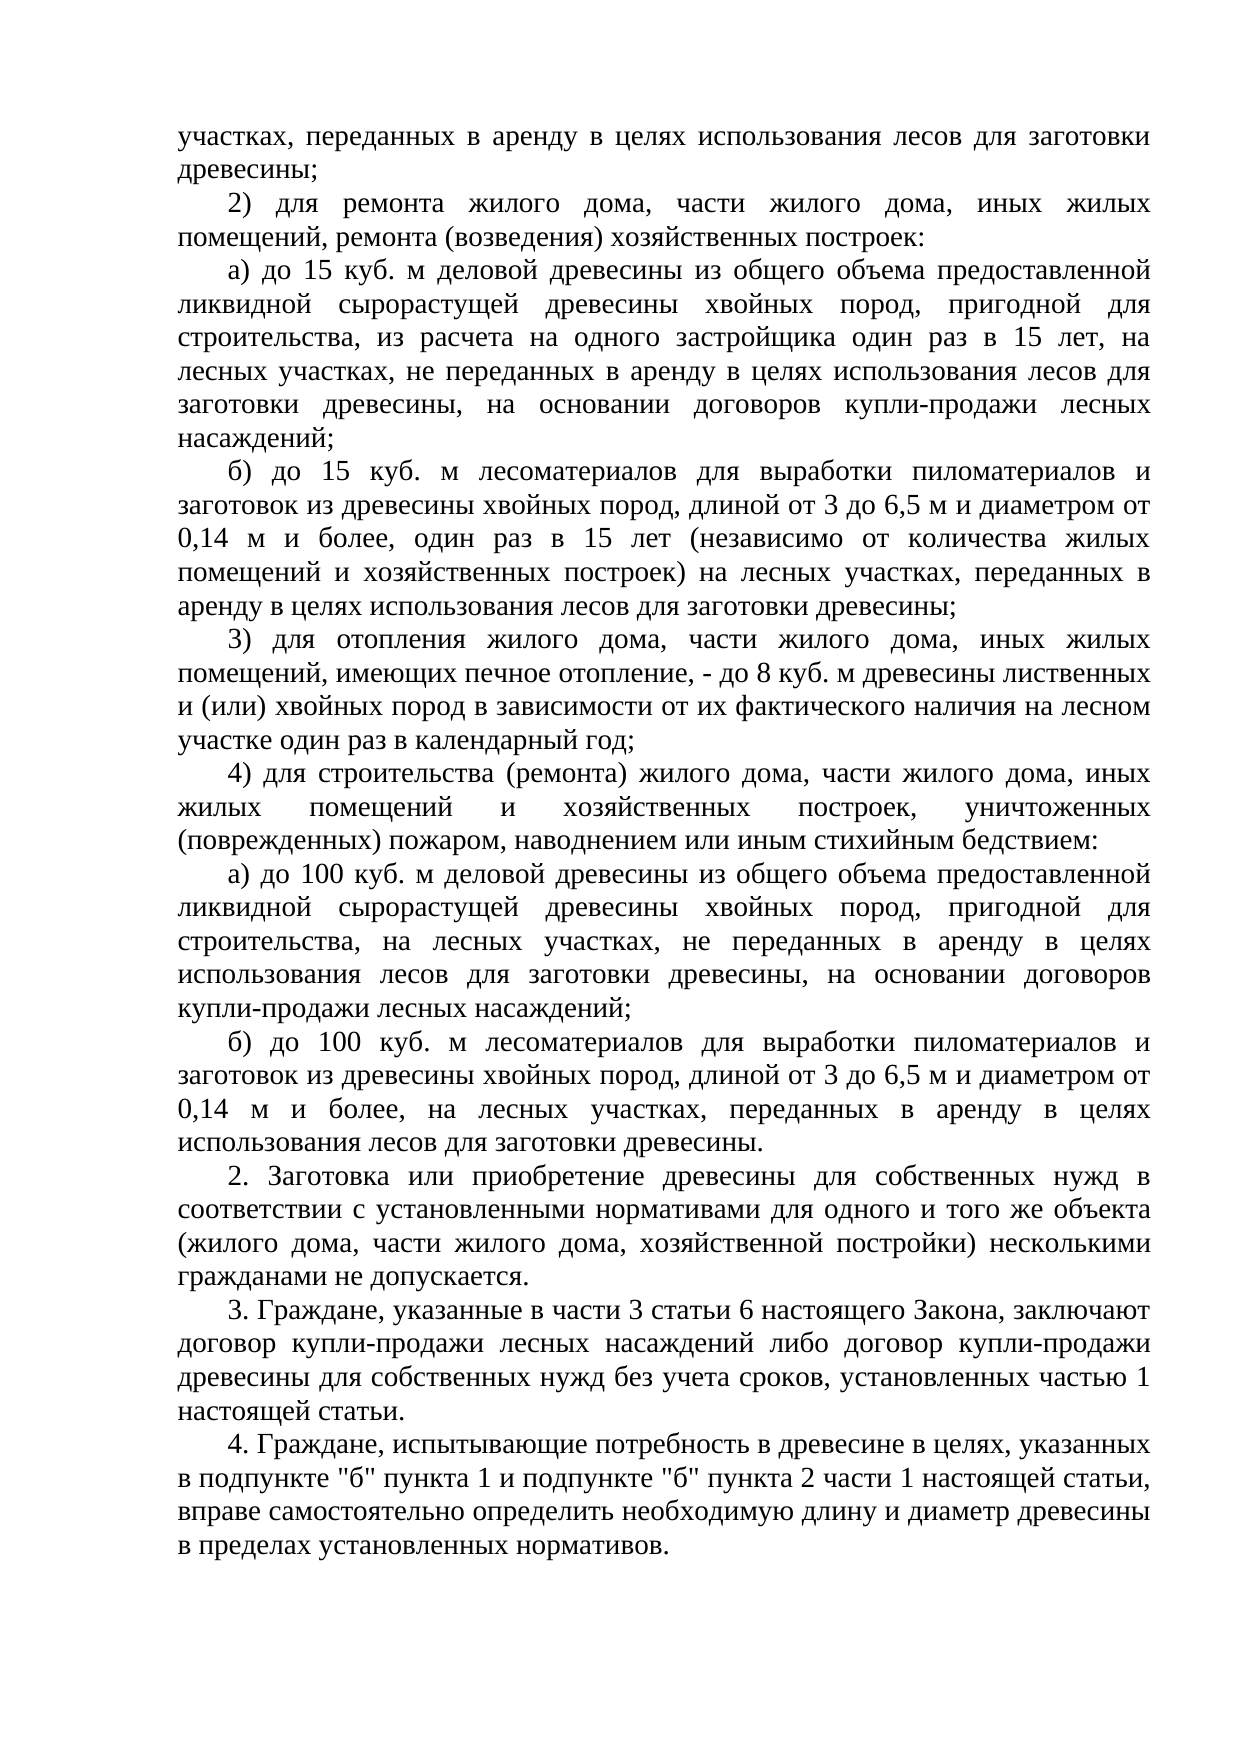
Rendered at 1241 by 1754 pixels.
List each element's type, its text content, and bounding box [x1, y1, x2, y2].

text 4. Граждане, испытывающие потребность в древесине в целях, указанных в подпункте "б" пункта 1 и подпункте "б" пункта 2 части 1 настоящей статьи, вправе самостоятельно определить необходимую длину и диаметр древесины в пределах установленных нормативов. [177, 1426, 1152, 1560]
text а) до 100 куб. м деловой древесины из общего объема предоставленной ликвидной сырорастущей древесины хвойных пород, пригодной для строительства, на лесных участках, не переданных в аренду в целях использования лесов для заготовки древесины, на основании договоров купли-продажи лесных насаждений; [177, 856, 1152, 1024]
text 2. Заготовка или приобретение древесины для собственных нужд в соответствии с установленными нормативами для одного и того же объекта (жилого дома, части жилого дома, хозяйственной постройки) несколькими гражданами не допускается. [177, 1158, 1152, 1292]
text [177, 118, 1152, 185]
text 3) для отопления жилого дома, части жилого дома, иных жилых помещений, имеющих печное отопление, - до 8 куб. м древесины лиственных и (или) хвойных пород в зависимости от их фактического наличия на лесном участке один раз в календарный год; [177, 621, 1152, 755]
text 3. Граждане, указанные в части 3 статьи 6 настоящего Закона, заключают договор купли-продажи лесных насаждений либо договор купли-продажи древесины для собственных нужд без учета сроков, установленных частью 1 настоящей статьи. [177, 1292, 1152, 1426]
text б) до 15 куб. м лесоматериалов для выработки пиломатериалов и заготовок из древесины хвойных пород, длиной от 3 до 6,5 м и диаметром от 0,14 м и более, один раз в 15 лет (независимо от количества жилых помещений и хозяйственных построек) на лесных участках, переданных в аренду в целях использования лесов для заготовки древесины; [177, 453, 1152, 621]
text б) до 100 куб. м лесоматериалов для выработки пиломатериалов и заготовок из древесины хвойных пород, длиной от 3 до 6,5 м и диаметром от 0,14 м и более, на лесных участках, переданных в аренду в целях использования лесов для заготовки древесины. [177, 1024, 1152, 1158]
text 4) для строительства (ремонта) жилого дома, части жилого дома, иных жилых помещений и хозяйственных построек, уничтоженных (поврежденных) пожаром, наводнением или иным стихийным бедствием: [177, 755, 1152, 856]
text а) до 15 куб. м деловой древесины из общего объема предоставленной ликвидной сырорастущей древесины хвойных пород, пригодной для строительства, из расчета на одного застройщика один раз в 15 лет, на лесных участках, не переданных в аренду в целях использования лесов для заготовки древесины, на основании договоров купли-продажи лесных насаждений; [177, 252, 1152, 453]
text 2) для ремонта жилого дома, части жилого дома, иных жилых помещений, ремонта (возведения) хозяйственных построек: [177, 185, 1152, 252]
